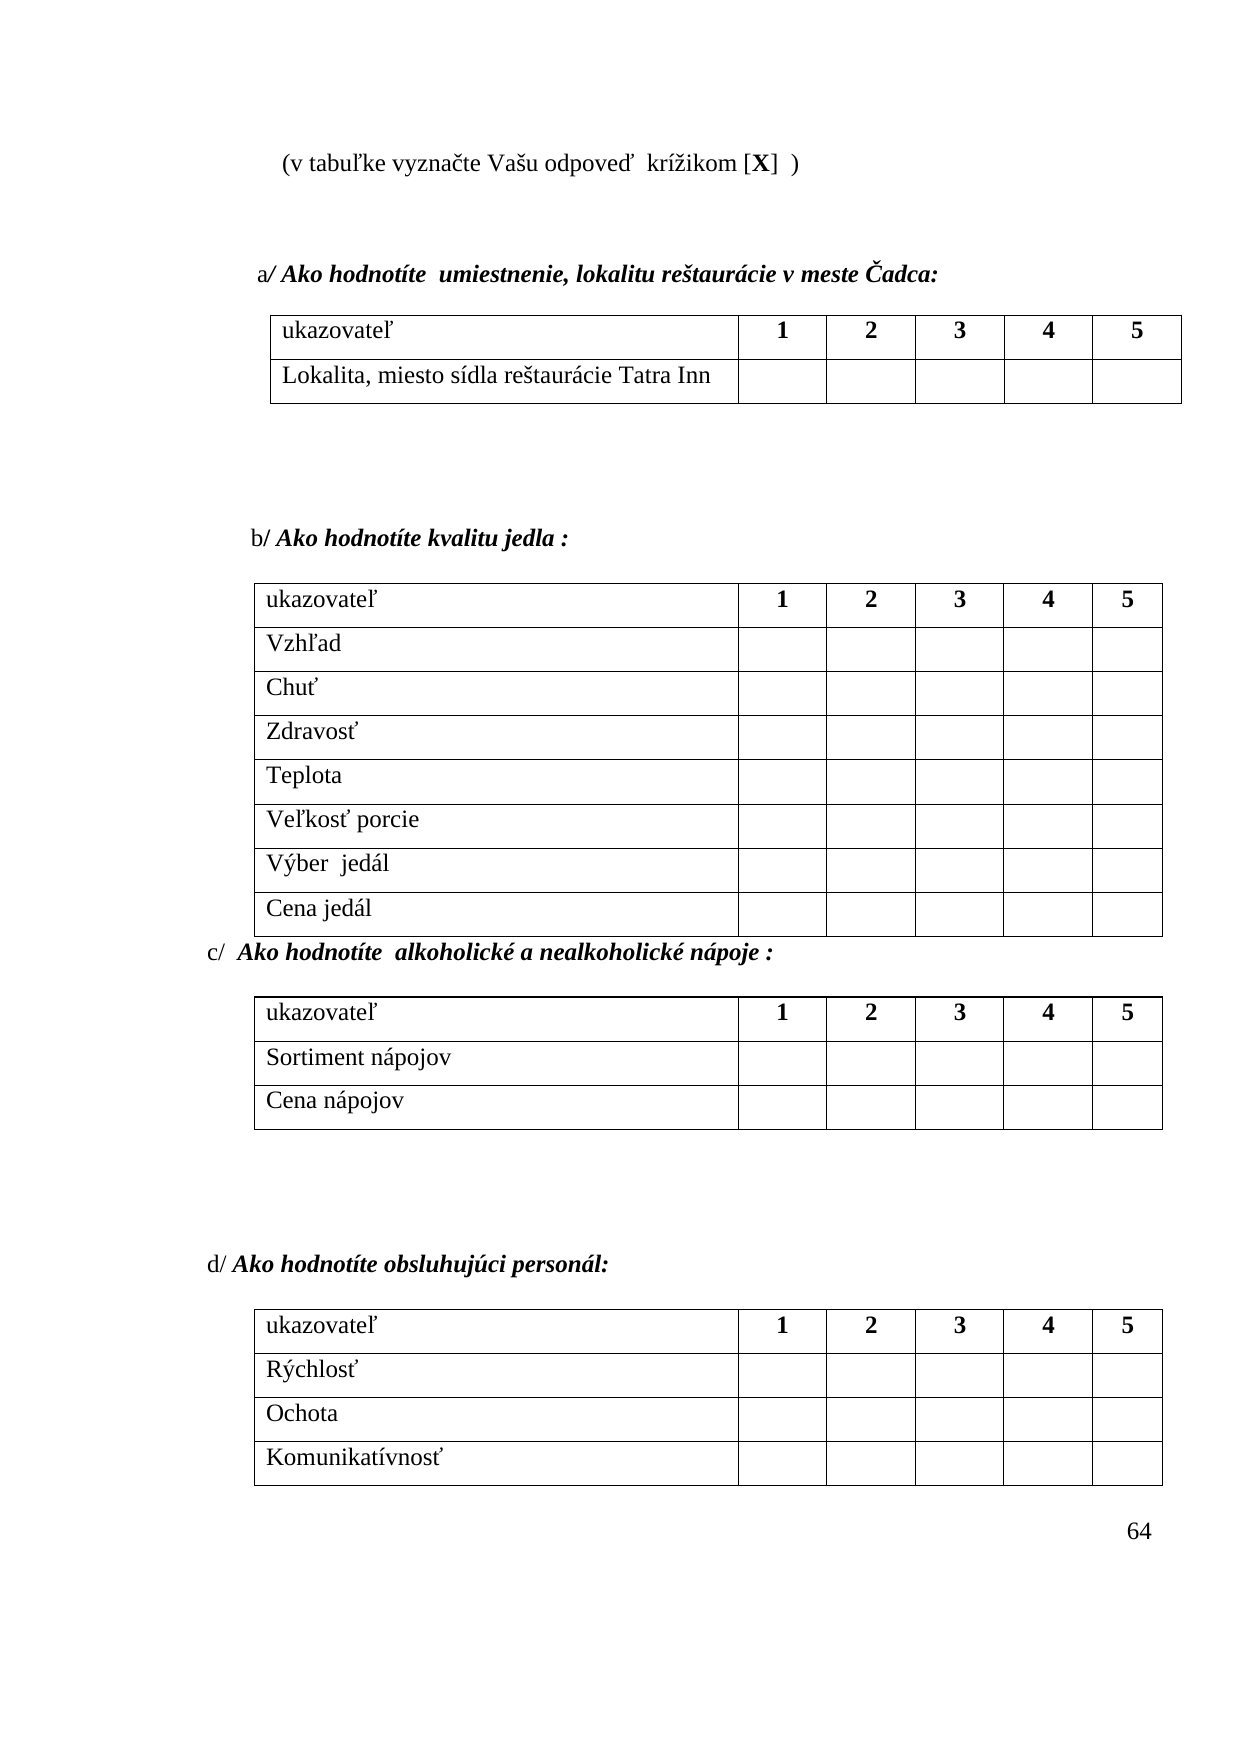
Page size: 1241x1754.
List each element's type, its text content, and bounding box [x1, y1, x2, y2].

table_header 3 [916, 316, 1004, 359]
table_header 2 [827, 316, 915, 359]
table_cell Sortiment nápojov [255, 1042, 738, 1084]
table_header ukazovateľ [255, 998, 738, 1041]
table_header 2 [827, 584, 915, 627]
table_cell Zdravosť [255, 716, 738, 759]
table_cell [916, 1442, 1003, 1485]
table_header 2 [827, 998, 915, 1041]
table_cell Ochota [255, 1398, 738, 1441]
table_cell [916, 1042, 1003, 1084]
table_cell [827, 893, 915, 936]
table_header 5 [1093, 998, 1162, 1041]
table_cell [1004, 1354, 1092, 1397]
table_cell [916, 760, 1003, 803]
table_cell [827, 628, 915, 671]
table_header 3 [916, 1310, 1003, 1353]
table_cell Komunikatívnosť [255, 1442, 738, 1485]
table_cell [1093, 1442, 1162, 1485]
table_cell [1093, 360, 1181, 403]
table_cell Výber jedál [255, 849, 738, 892]
table_header 1 [739, 316, 826, 359]
table_cell [916, 716, 1003, 759]
table_cell [739, 1042, 826, 1084]
table_cell [1093, 628, 1162, 671]
table_header 1 [739, 584, 826, 627]
table_cell [1093, 672, 1162, 715]
table_cell [1004, 760, 1092, 803]
table_cell [827, 1086, 915, 1129]
table_cell [739, 672, 826, 715]
table_cell Lokalita, miesto sídla reštaurácie Tatra Inn [271, 360, 738, 403]
table_cell [1004, 805, 1092, 847]
table_cell [739, 628, 826, 671]
table_cell [1093, 893, 1162, 936]
table_cell [827, 360, 915, 403]
table_cell [1093, 1086, 1162, 1129]
table_cell [1093, 805, 1162, 847]
table_cell Chuť [255, 672, 738, 715]
table_cell [1093, 1354, 1162, 1397]
table_header 2 [827, 1310, 915, 1353]
table_cell [827, 849, 915, 892]
table_cell [1093, 1042, 1162, 1084]
table_cell [1004, 893, 1092, 936]
table_cell [827, 1442, 915, 1485]
table_header 4 [1004, 1310, 1092, 1353]
text c/ Ako hodnotíte alkoholické a nealkoholické nápoje : [207, 937, 1152, 965]
table_header 1 [739, 1310, 826, 1353]
table_header 4 [1005, 316, 1092, 359]
table_cell [1093, 1398, 1162, 1441]
table_cell [739, 360, 826, 403]
table_cell [739, 805, 826, 847]
table_header ukazovateľ [255, 584, 738, 627]
table_cell [739, 1442, 826, 1485]
table_cell [1004, 1042, 1092, 1084]
table_cell [739, 893, 826, 936]
table_header 5 [1093, 1310, 1162, 1353]
table_cell [916, 1354, 1003, 1397]
table_cell [1004, 849, 1092, 892]
table_cell [739, 1354, 826, 1397]
table_cell [739, 760, 826, 803]
table_header 5 [1093, 316, 1181, 359]
table_cell [916, 1086, 1003, 1129]
table_cell [916, 672, 1003, 715]
table_cell [739, 1398, 826, 1441]
table_cell [827, 716, 915, 759]
table_cell [916, 893, 1003, 936]
table_header 4 [1004, 584, 1092, 627]
text d/ Ako hodnotíte obsluhujúci personál: [207, 1249, 1152, 1278]
table_cell [916, 849, 1003, 892]
text b/ Ako hodnotíte kvalitu jedla : [207, 523, 1152, 552]
table_cell [916, 1398, 1003, 1441]
table_cell [739, 716, 826, 759]
table_cell [1004, 628, 1092, 671]
table_header 4 [1004, 998, 1092, 1041]
table_cell Vzhľad [255, 628, 738, 671]
table_cell [916, 805, 1003, 847]
table_cell [1093, 760, 1162, 803]
table_cell [1004, 1398, 1092, 1441]
table_cell [1004, 672, 1092, 715]
table_cell Cena jedál [255, 893, 738, 936]
table_cell [1093, 716, 1162, 759]
table_cell Veľkosť porcie [255, 805, 738, 847]
table_header ukazovateľ [271, 316, 738, 359]
table_header 1 [739, 998, 826, 1041]
table_cell [1093, 849, 1162, 892]
table_cell [1005, 360, 1092, 403]
table_cell Rýchlosť [255, 1354, 738, 1397]
text a/ Ako hodnotíte umiestnenie, lokalitu reštaurácie v meste Čadca: [207, 259, 1152, 288]
table_cell [739, 849, 826, 892]
table_cell [827, 805, 915, 847]
table_cell [739, 1086, 826, 1129]
table_cell [827, 1042, 915, 1084]
table_header 5 [1093, 584, 1162, 627]
table_header 3 [916, 998, 1003, 1041]
table_cell [916, 360, 1004, 403]
table_cell [827, 1398, 915, 1441]
table_cell [827, 760, 915, 803]
table_header ukazovateľ [255, 1310, 738, 1353]
table_cell [1004, 1442, 1092, 1485]
table_cell [916, 628, 1003, 671]
table_cell [827, 1354, 915, 1397]
table_cell Cena nápojov [255, 1086, 738, 1129]
table_cell [1004, 716, 1092, 759]
text (v tabuľke vyznačte Vašu odpoveď krížikom [X] ) [207, 148, 1152, 176]
table_cell Teplota [255, 760, 738, 803]
table_cell [827, 672, 915, 715]
table_cell [1004, 1086, 1092, 1129]
table_header 3 [916, 584, 1003, 627]
